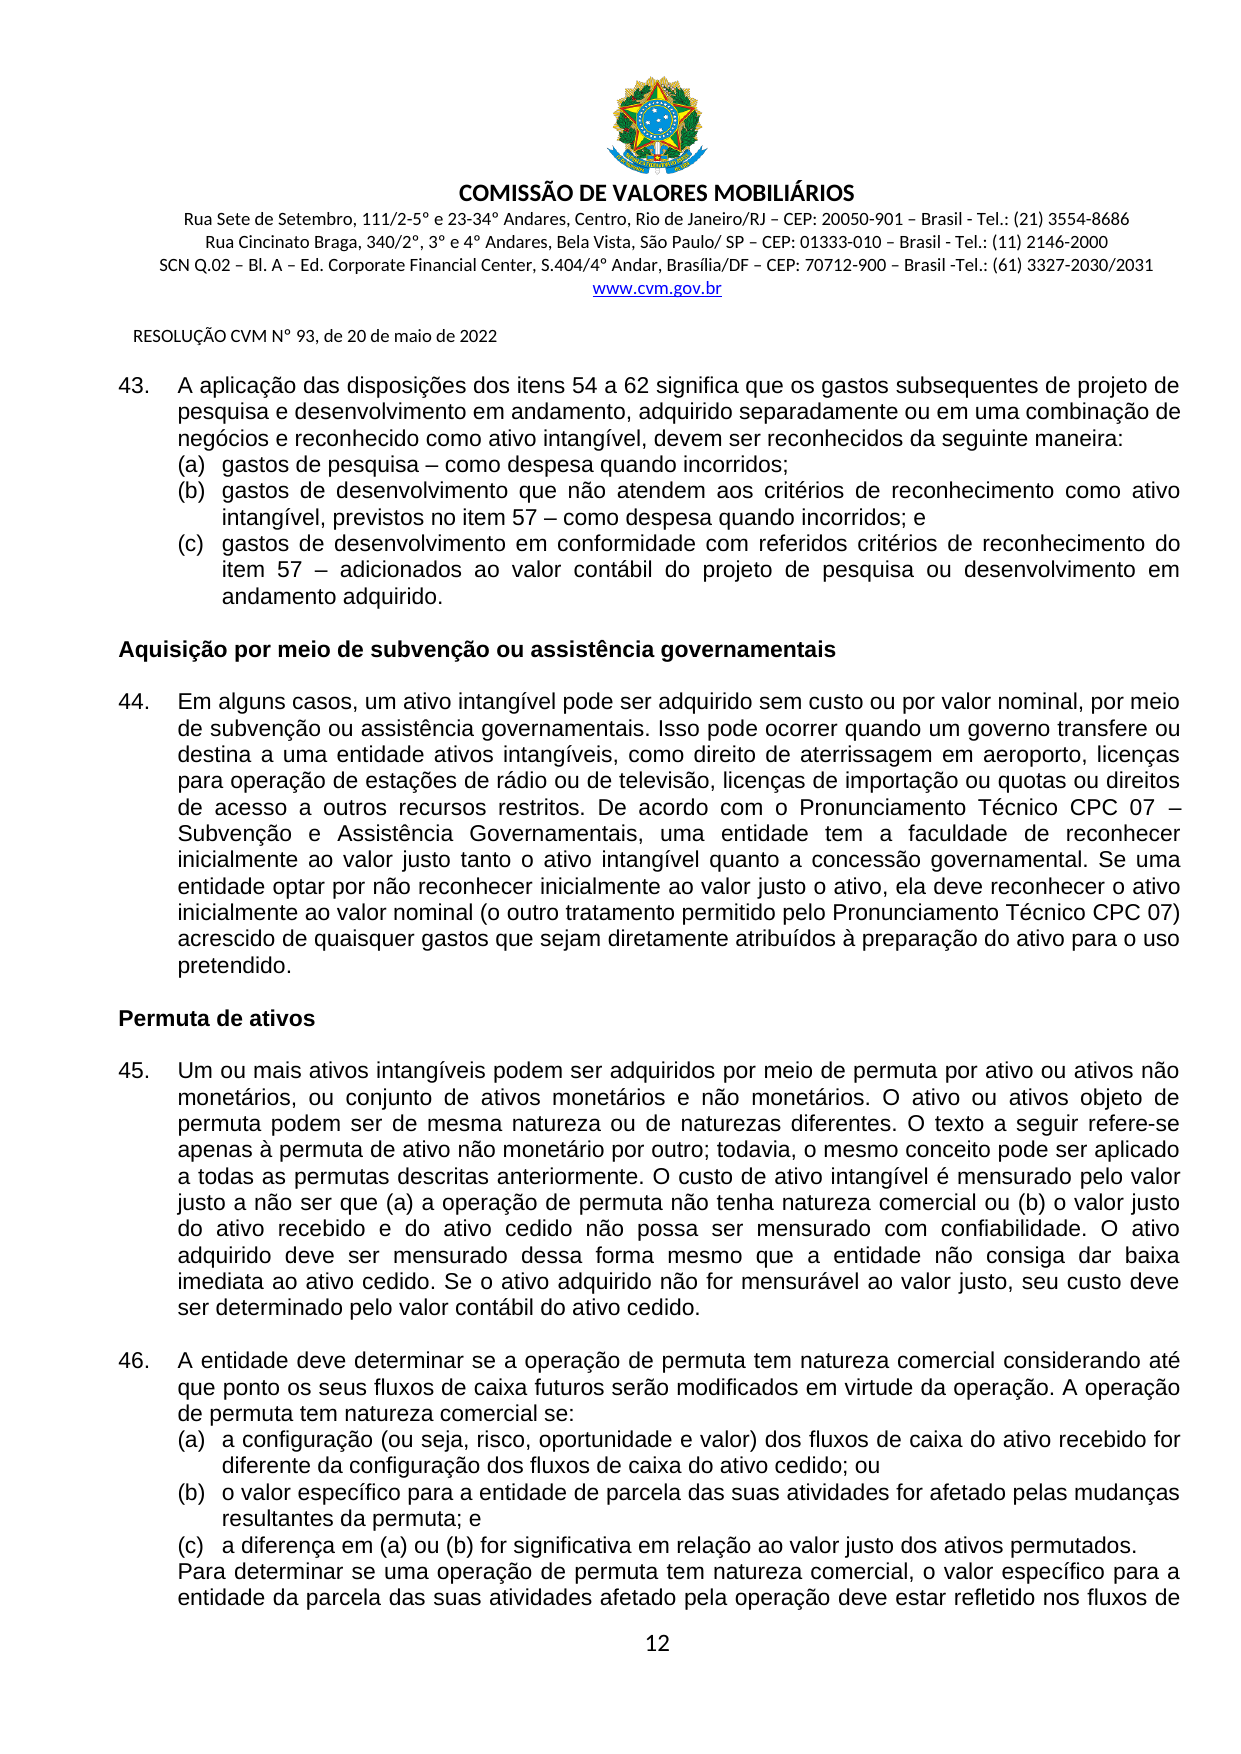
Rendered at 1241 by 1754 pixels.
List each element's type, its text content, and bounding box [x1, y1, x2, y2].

text 44. Em alguns casos, um ativo intangível pode ser adquirido sem custo ou por valor nominal, por meio de subvenção ou assistência governamentais. Isso pode ocorrer quando um governo transfere ou destina a uma entidade ativos intangíveis, como direito de aterrissagem em aeroporto, licenças para operação de estações de rádio ou de televisão, licenças de importação ou quotas ou direitos de acesso a outros recursos restritos. De acordo com o Pronunciamento Técnico CPC 07 – Subvenção e Assistência Governamentais, uma entidade tem a faculdade de reconhecer inicialmente ao valor justo tanto o ativo intangível quanto a concessão governamental. Se uma entidade optar por não reconhecer inicialmente ao valor justo o ativo, ela deve reconhecer o ativo inicialmente ao valor nominal (o outro tratamento permitido pelo Pronunciamento Técnico CPC 07) acrescido de quaisquer gastos que sejam diretamente atribuídos à preparação do ativo para o uso pretendido. [118, 688, 1181, 978]
list a configuração (ou seja, risco, oportunidade e valor) dos fluxos de caixa do ativo recebido for diferente da configuração dos fluxos de caixa do ativo cedido; ou [177, 1426, 1181, 1479]
text 45. Um ou mais ativos intangíveis podem ser adquiridos por meio de permuta por ativo ou ativos não monetários, ou conjunto de ativos monetários e não monetários. O ativo ou ativos objeto de permuta podem ser de mesma natureza ou de naturezas diferentes. O texto a seguir refere-se apenas à permuta de ativo não monetário por outro; todavia, o mesmo conceito pode ser aplicado a todas as permutas descritas anteriormente. O custo de ativo intangível é mensurado pelo valor justo a não ser que (a) a operação de permuta não tenha natureza comercial ou (b) o valor justo do ativo recebido e do ativo cedido não possa ser mensurado com confiabilidade. O ativo adquirido deve ser mensurado dessa forma mesmo que a entidade não consiga dar baixa imediata ao ativo cedido. Se o ativo adquirido não for mensurável ao valor justo, seu custo deve ser determinado pelo valor contábil do ativo cedido. [118, 1057, 1181, 1321]
text Permuta de ativos [118, 1004, 1181, 1031]
text 46. A entidade deve determinar se a operação de permuta tem natureza comercial considerando até que ponto os seus fluxos de caixa futuros serão modificados em virtude da operação. A operação de permuta tem natureza comercial se: [118, 1347, 1181, 1426]
list a diferença em (a) ou (b) for significativa em relação ao valor justo dos ativos permutados. [177, 1532, 1181, 1558]
text 43. A aplicação das disposições dos itens 54 a 62 significa que os gastos subsequentes de projeto de pesquisa e desenvolvimento em andamento, adquirido separadamente ou em uma combinação de negócios e reconhecido como ativo intangível, devem ser reconhecidos da seguinte maneira: [118, 372, 1181, 451]
list gastos de desenvolvimento que não atendem aos critérios de reconhecimento como ativo intangível, previstos no item 57 – como despesa quando incorridos; e [177, 477, 1181, 530]
list gastos de desenvolvimento em conformidade com referidos critérios de reconhecimento do item 57 – adicionados ao valor contábil do projeto de pesquisa ou desenvolvimento em andamento adquirido. [177, 530, 1181, 609]
text Aquisição por meio de subvenção ou assistência governamentais [118, 636, 1181, 662]
list o valor específico para a entidade de parcela das suas atividades for afetado pelas mudanças resultantes da permuta; e [177, 1479, 1181, 1532]
picture [603, 73, 711, 177]
list gastos de pesquisa – como despesa quando incorridos; [177, 451, 1181, 477]
